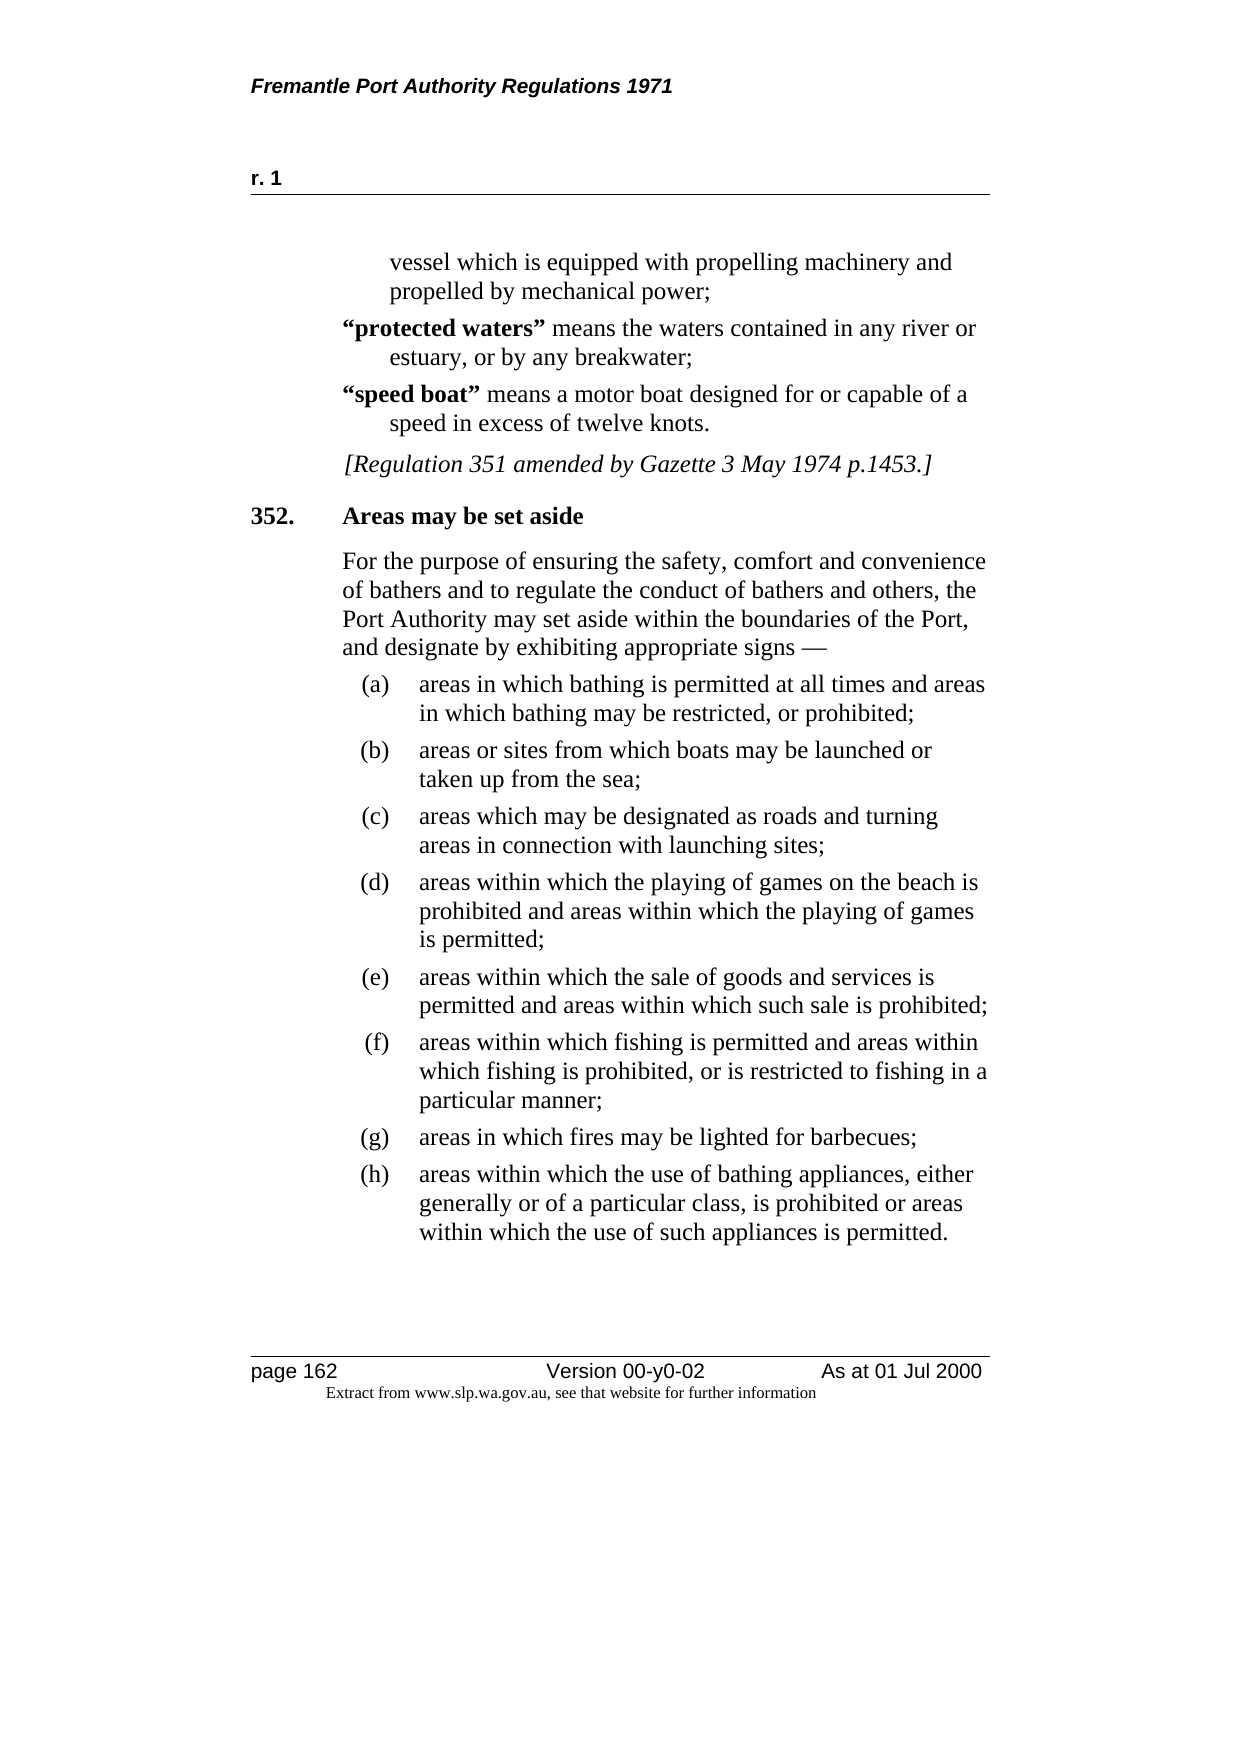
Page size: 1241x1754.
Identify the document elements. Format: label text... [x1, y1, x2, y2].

text For the purpose of ensuring the safety, comfort and convenience of bathers and to regulate the conduct of bathers and others, the Port Authority may set aside within the boundaries of the Port, and designate by exhibiting appropriate signs — [251, 546, 990, 661]
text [251, 247, 990, 305]
text (c) areas which may be designated as roads and turning areas in connection with launching sites; [251, 801, 990, 859]
text (e) areas within which the sale of goods and services is permitted and areas within which such sale is prohibited; [251, 962, 990, 1019]
text (f) areas within which fishing is permitted and areas within which fishing is prohibited, or is restricted to fishing in a particular manner; [251, 1027, 990, 1114]
text (g) areas in which fires may be lighted for barbecues; [251, 1122, 990, 1151]
text (b) areas or sites from which boats may be launched or taken up from the sea; [251, 735, 990, 793]
subtitle 352. Areas may be set aside [251, 501, 990, 529]
text [Regulation 351 amended by Gazette 3 May 1974 p.1453.] [251, 449, 990, 478]
text “protected waters” means the waters contained in any river or estuary, or by any breakwater; [251, 313, 990, 371]
text (a) areas in which bathing is permitted at all times and areas in which bathing may be restricted, or prohibited; [251, 669, 990, 727]
text (h) areas within which the use of bathing appliances, either generally or of a particular class, is prohibited or areas within which the use of such appliances is permitted. [251, 1159, 990, 1245]
text (d) areas within which the playing of games on the beach is prohibited and areas within which the playing of games is permitted; [251, 867, 990, 953]
text “speed boat” means a motor boat designed for or capable of a speed in excess of twelve knots. [251, 379, 990, 437]
